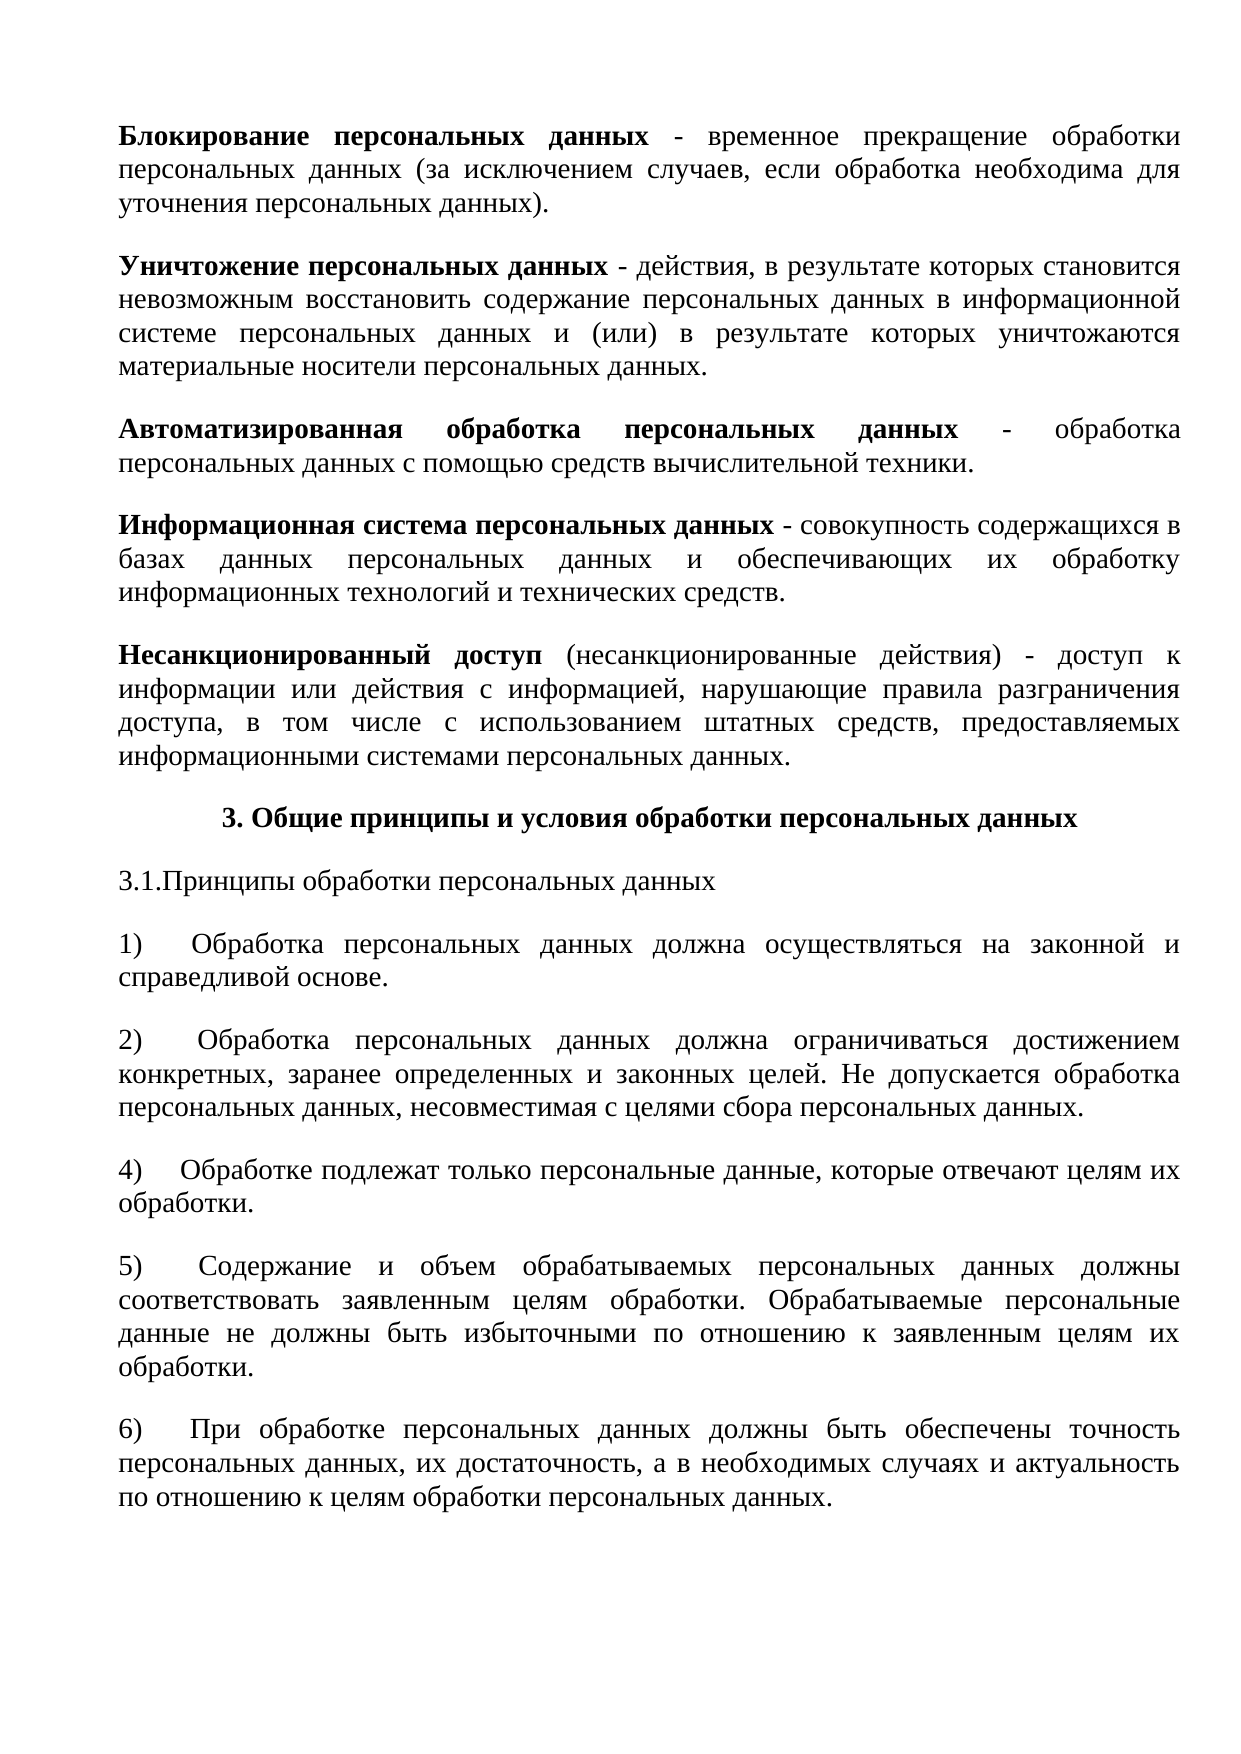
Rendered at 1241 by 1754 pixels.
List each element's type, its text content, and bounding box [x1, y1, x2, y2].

text Автоматизированная обработка персональных данных - обработка персональных данных с помощью средств вычислительной техники. [118, 411, 1181, 478]
text Несанкционированный доступ (несанкционированные действия) - доступ к информации или действия с информацией, нарушающие правила разграничения доступа, в том числе с использованием штатных средств, предоставляемых информационными системами персональных данных. [118, 637, 1181, 771]
text 2) Обработка персональных данных должна ограничиваться достижением конкретных, заранее определенных и законных целей. Не допускается обработка персональных данных, несовместимая с целями сбора персональных данных. [118, 1022, 1181, 1123]
text 5) Содержание и объем обрабатываемых персональных данных должны соответствовать заявленным целям обработки. Обрабатываемые персональные данные не должны быть избыточными по отношению к заявленным целям их обработки. [118, 1248, 1181, 1382]
text 1) Обработка персональных данных должна осуществляться на законной и справедливой основе. [118, 926, 1181, 993]
text 4) Обработке подлежат только персональные данные, которые отвечают целям их обработки. [118, 1152, 1181, 1219]
text 3.1.Принципы обработки персональных данных [118, 863, 1181, 897]
text 6) При обработке персональных данных должны быть обеспечены точность персональных данных, их достаточность, а в необходимых случаях и актуальность по отношению к целям обработки персональных данных. [118, 1412, 1181, 1512]
text 3. Общие принципы и условия обработки персональных данных [118, 801, 1181, 834]
text Блокирование персональных данных - временное прекращение обработки персональных данных (за исключением случаев, если обработка необходима для уточнения персональных данных). [118, 118, 1181, 219]
text Информационная система персональных данных - совокупность содержащихся в базах данных персональных данных и обеспечивающих их обработку информационных технологий и технических средств. [118, 507, 1181, 608]
text Уничтожение персональных данных - действия, в результате которых становится невозможным восстановить содержание персональных данных в информационной системе персональных данных и (или) в результате которых уничтожаются материальные носители персональных данных. [118, 248, 1181, 382]
